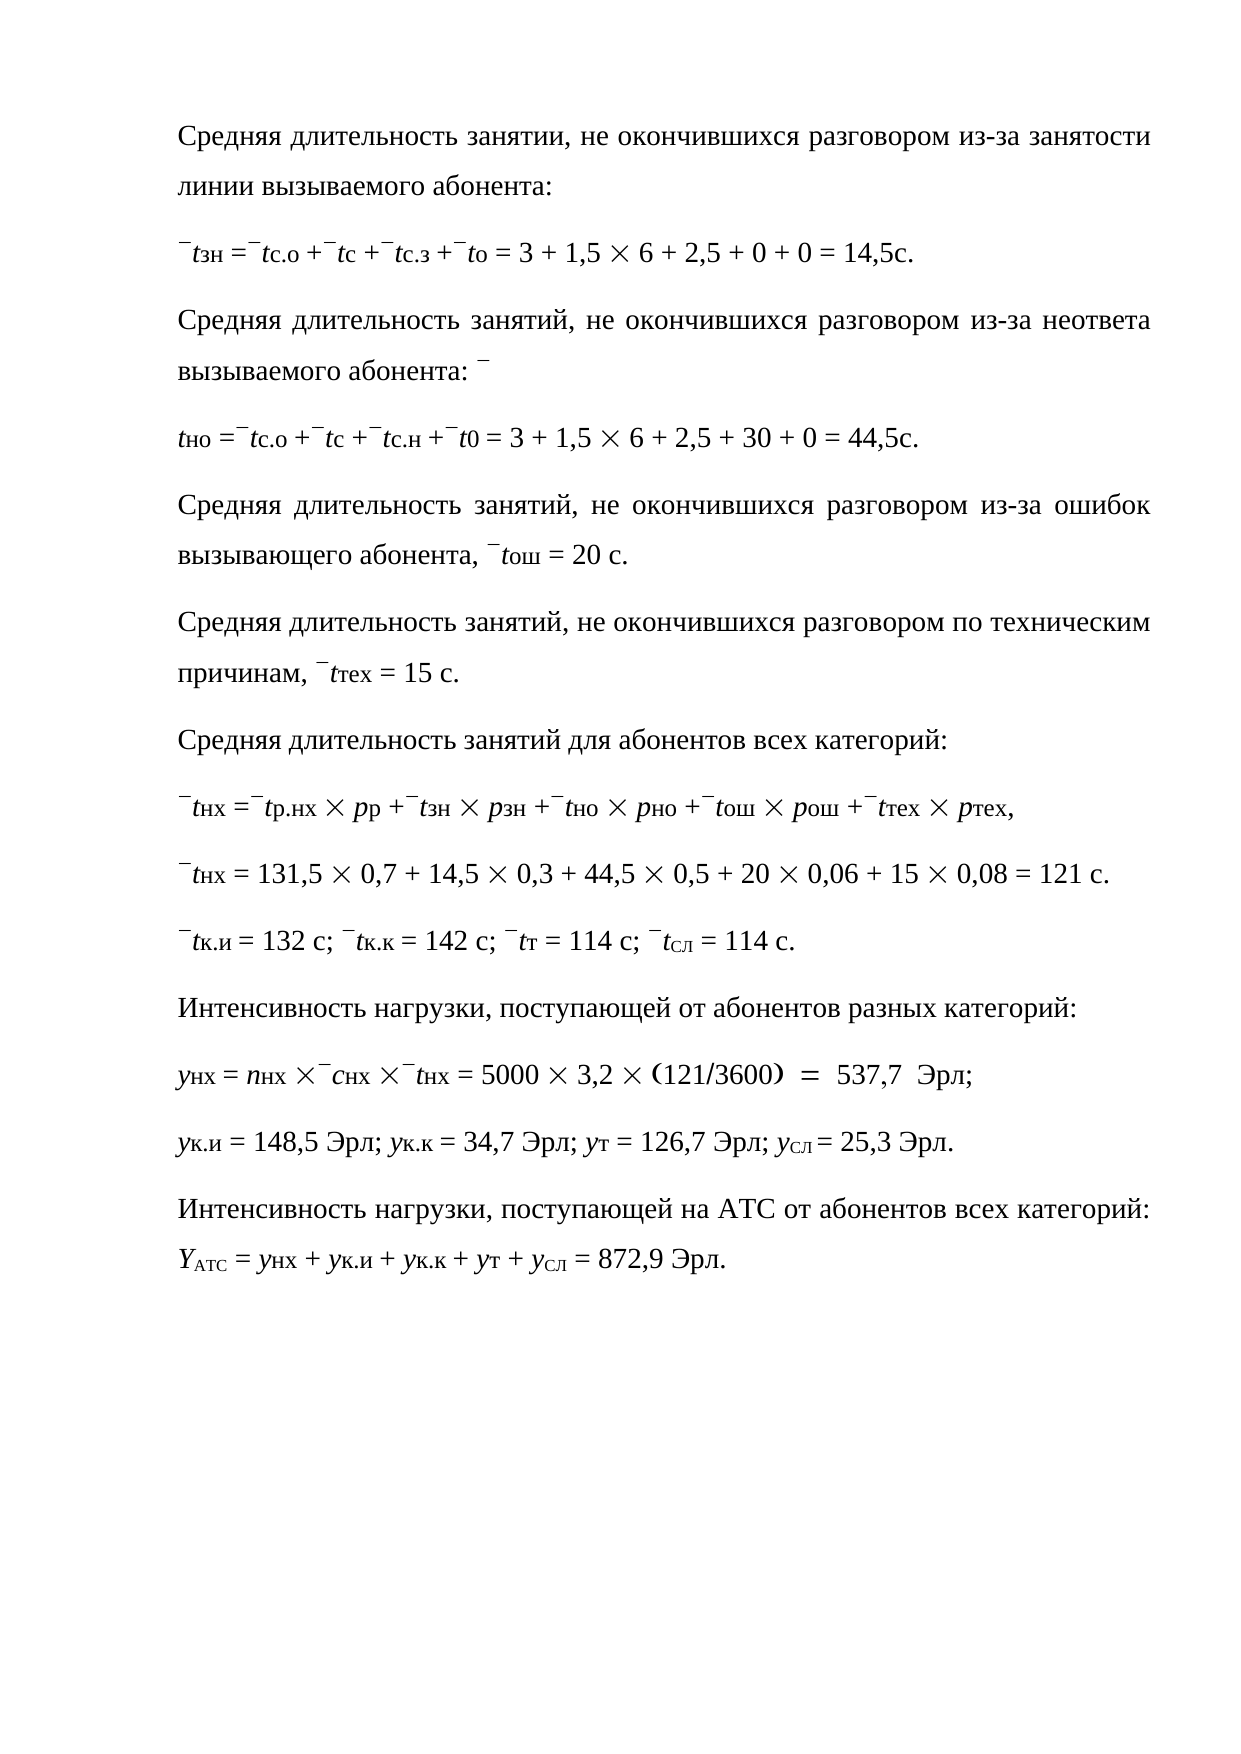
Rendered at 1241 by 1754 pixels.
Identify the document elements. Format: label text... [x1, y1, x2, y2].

text tнх = 131,5 0,7 + 14,5 0,3 + 44,5 0,5 + 20 0,06 + 15 0,08 = 121 с. [177, 856, 1152, 889]
text tно =tс.о +tс +tс.н +t0 = 3 + 1,5 6 + 2,5 + 30 + 0 = 44,5с. [177, 420, 1152, 453]
text Интенсивность нагрузки, поступающей от абонентов разных категорий: [177, 990, 1152, 1023]
text Средняя длительность занятий, не окончившихся разговором из-за неответа вызываемого абонента: [177, 302, 1152, 386]
text tнх =tр.нх pр +tзн pзн +tно рно +tош pош +tтех pтех, [177, 789, 1152, 822]
text Средняя длительность занятий для абонентов всех категорий: [177, 722, 1152, 755]
text Средняя длительность занятий, не окончившихся разговором из-за ошибок вызывающего абонента, toш = 20 с. [177, 487, 1152, 571]
text yк.и = 148,5 Эрл; yк.к = 34,7 Эрл; yт = 126,7 Эрл; yСЛ = 25,3 Эрл. [177, 1124, 1152, 1158]
text tк.и = 132 с; tк.к = 142 с; tт = 114 с; tСЛ = 114 с. [177, 923, 1152, 957]
text Средняя длительность занятий, не окончившихся разговором по техническим причинам, tтех = 15 с. [177, 604, 1152, 688]
text tзн =tc.o +tc +tс.з +to = 3 + 1,5 6 + 2,5 + 0 + 0 = 14,5с. [177, 235, 1152, 269]
text Средняя длительность занятии, не окончившихся разговором из-за занятости линии вызываемого абонента: [177, 118, 1152, 202]
text yнх = nнх cнх tнх = 5000 3,2 1215377Эрл; [177, 1057, 1152, 1091]
text Интенсивность нагрузки, поступающей на АТС от абонентов всех категорий: YАТС = yнх + yк.и + yк.к + yт + yСЛ = 872,9 Эрл. [177, 1191, 1152, 1275]
